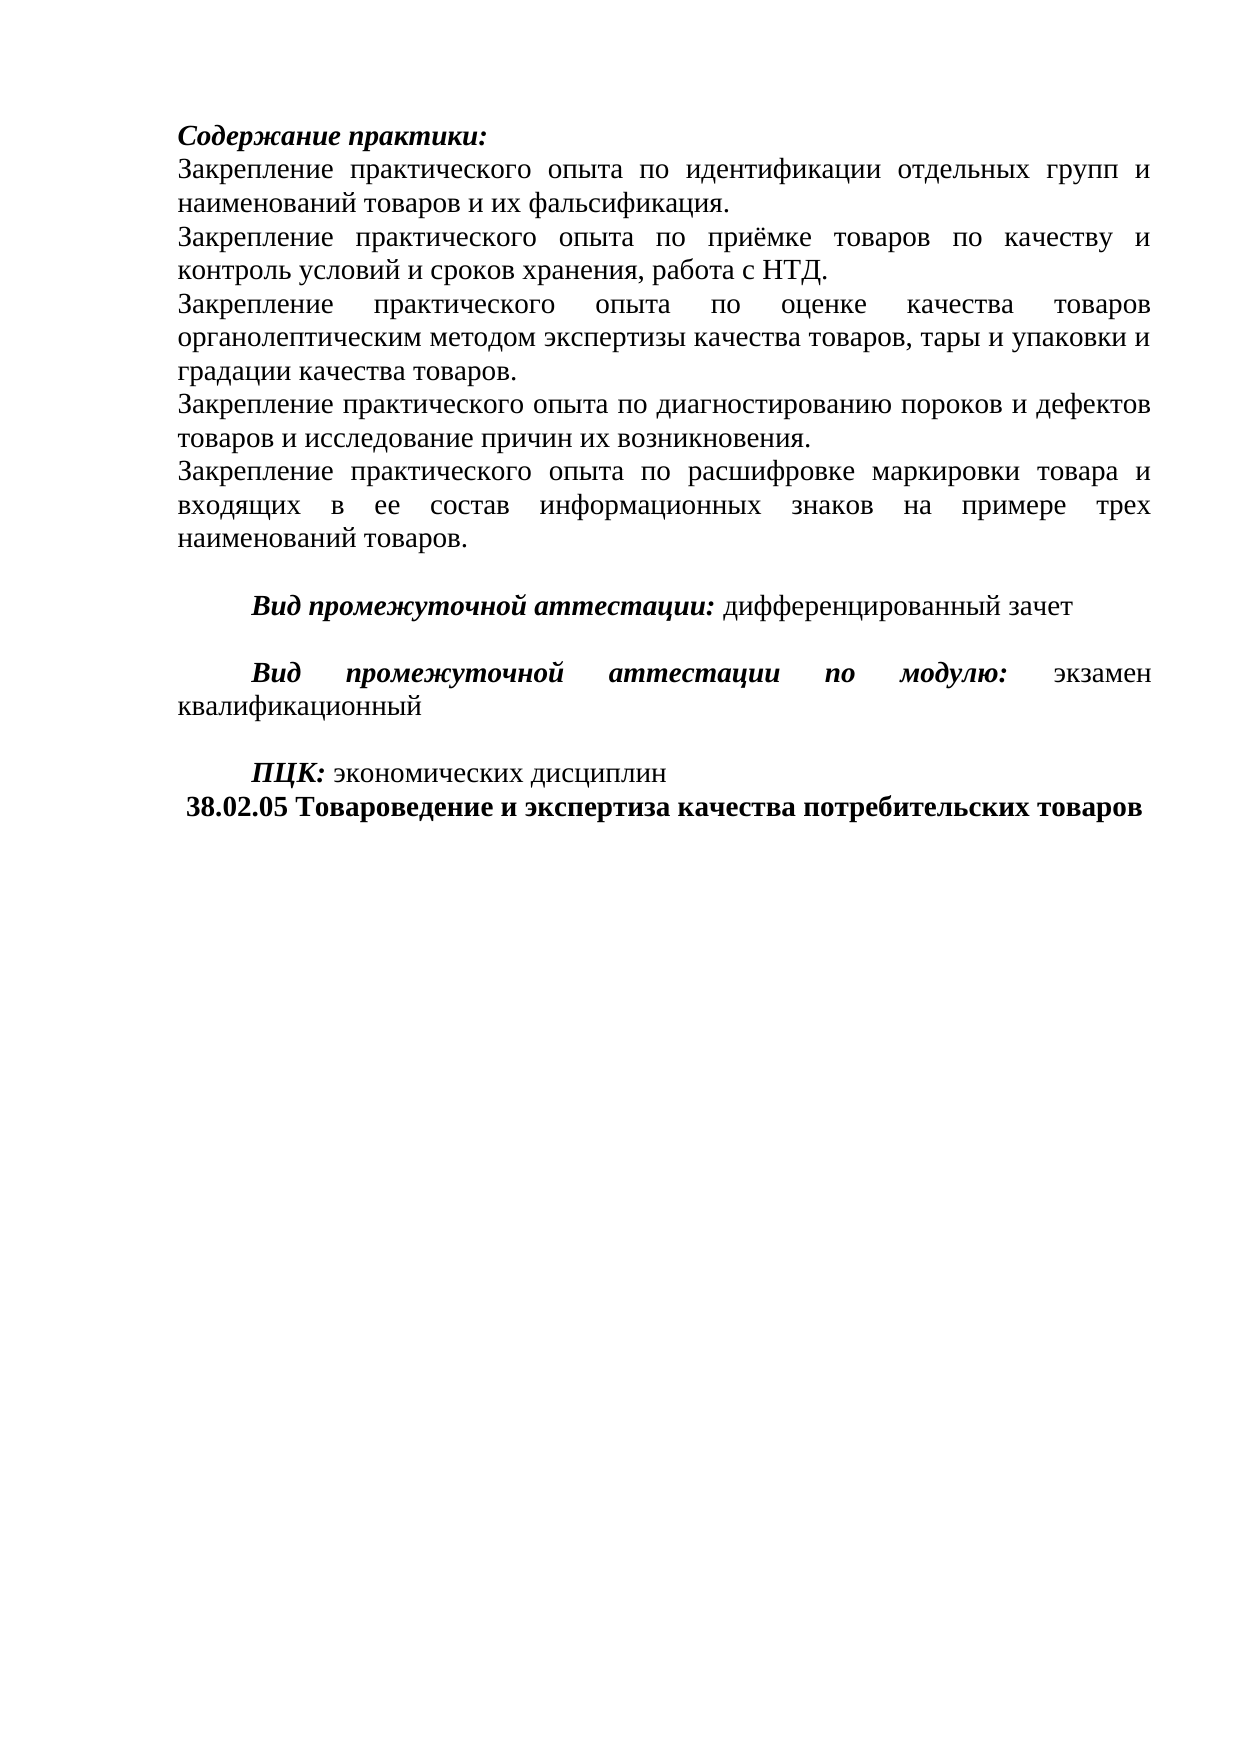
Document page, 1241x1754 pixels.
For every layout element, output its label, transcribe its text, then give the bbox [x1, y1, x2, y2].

text Закрепление практического опыта по идентификации отдельных групп и наименований товаров и их фальсификация. [177, 152, 1152, 219]
text Вид промежуточной аттестации по модулю: экзамен квалификационный [177, 655, 1152, 722]
text ПЦК: экономических дисциплин [177, 755, 1152, 789]
text Содержание практики: [177, 118, 1152, 152]
text Закрепление практического опыта по приёмке товаров по качеству и контроль условий и сроков хранения, работа с НТД. [177, 219, 1152, 286]
text Закрепление практического опыта по диагностированию пороков и дефектов товаров и исследование причин их возникновения. [177, 386, 1152, 453]
text Закрепление практического опыта по оценке качества товаров органолептическим методом экспертизы качества товаров, тары и упаковки и градации качества товаров. [177, 286, 1152, 386]
text 38.02.05 Товароведение и экспертиза качества потребительских товаров [177, 789, 1152, 822]
text Вид промежуточной аттестации: дифференцированный зачет [177, 588, 1152, 621]
text Закрепление практического опыта по расшифровке маркировки товара и входящих в ее состав информационных знаков на примере трех наименований товаров. [177, 453, 1152, 554]
